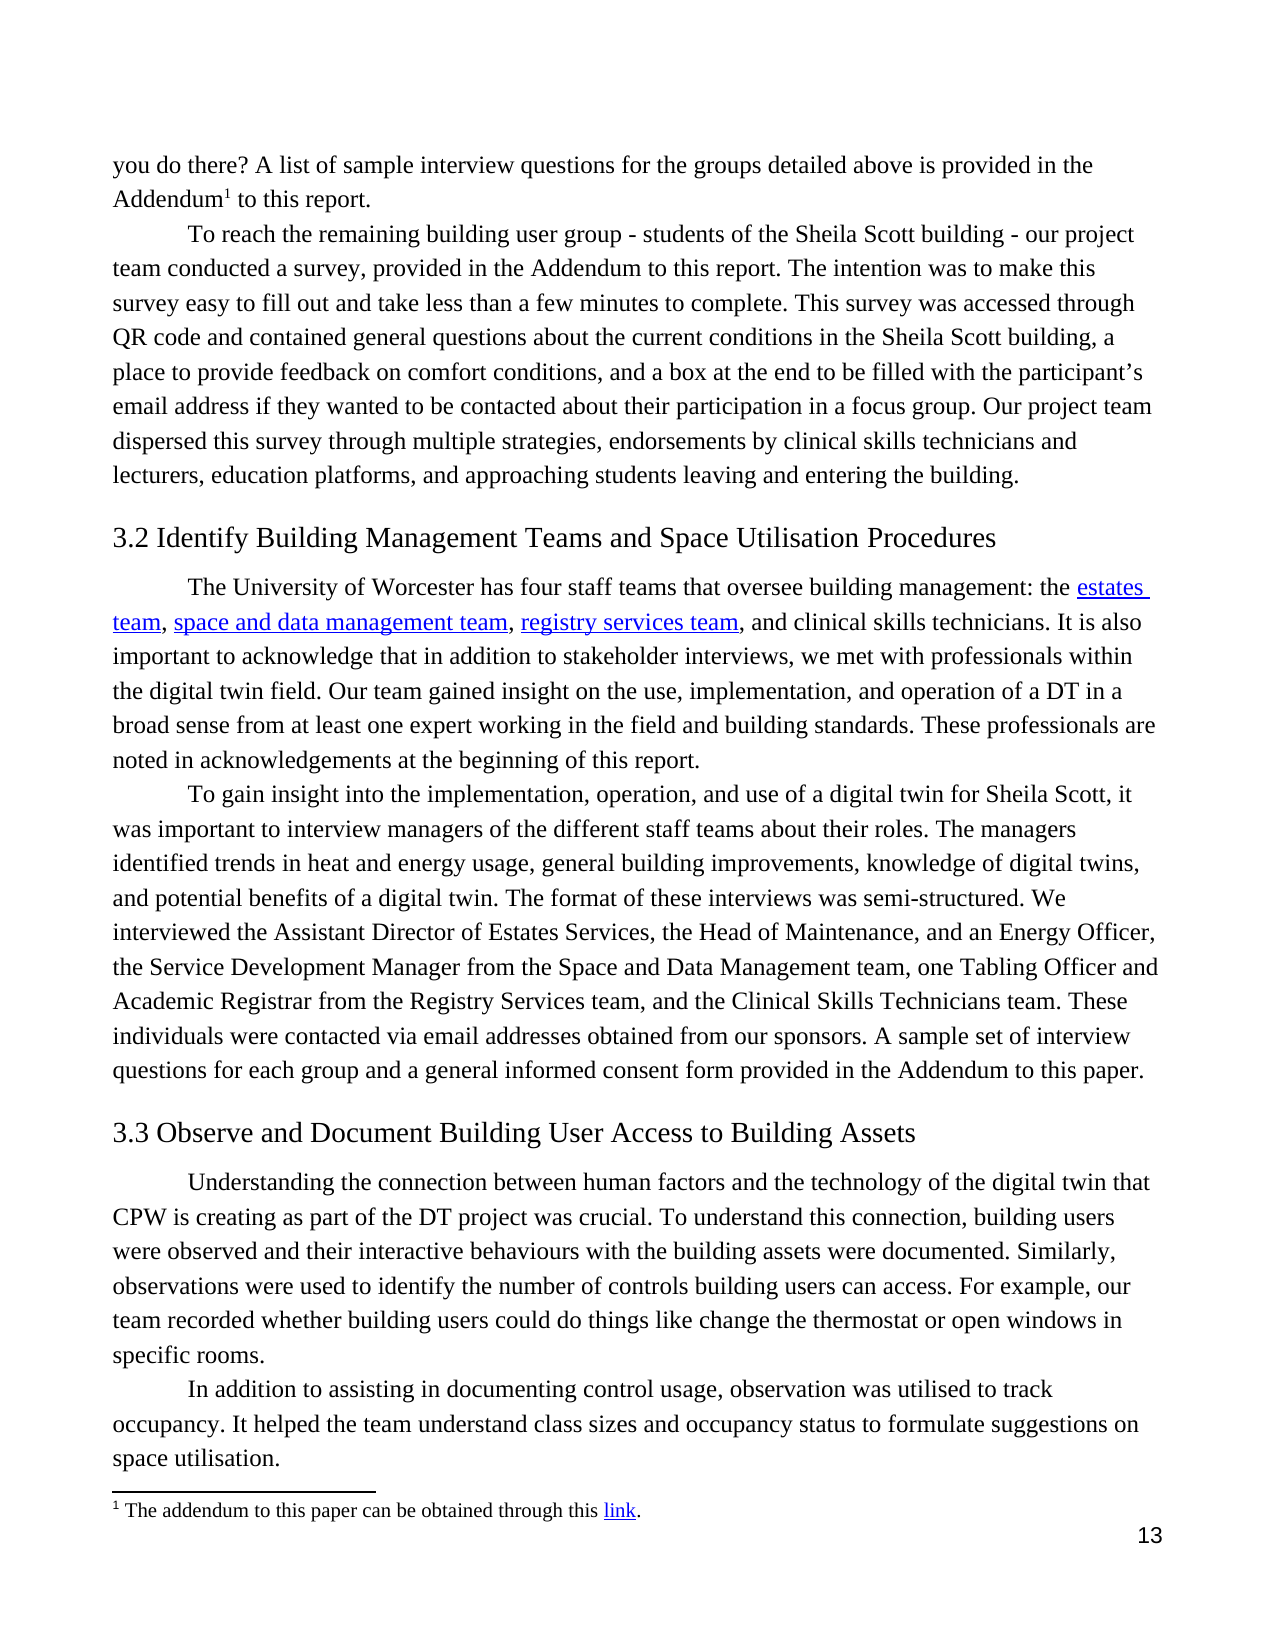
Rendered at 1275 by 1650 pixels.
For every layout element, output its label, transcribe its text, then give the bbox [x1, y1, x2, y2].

text In addition to assisting in documenting control usage, observation was utilised to track occupancy. It helped the team understand class sizes and occupancy status to formulate suggestions on space utilisation. [112, 1374, 1162, 1472]
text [112, 150, 1162, 213]
subtitle 3.3 Observe and Document Building User Access to Building Assets [112, 1115, 1162, 1148]
text The University of Worcester has four staff teams that oversee building management: the estates team, space and data management team, registry services team, and clinical skills technicians. It is also important to acknowledge that in addition to stakeholder interviews, we met with professionals within the digital twin field. Our team gained insight on the use, implementation, and operation of a DT in a broad sense from at least one expert working in the field and building standards. These professionals are noted in acknowledgements at the beginning of this report. [112, 572, 1162, 774]
subtitle 3.2 Identify Building Management Teams and Space Utilisation Procedures [112, 520, 1162, 553]
text Understanding the connection between human factors and the technology of the digital twin that CPW is creating as part of the DT project was crucial. To understand this connection, building users were observed and their interactive behaviours with the building assets were documented. Similarly, observations were used to identify the number of controls building users can access. For example, our team recorded whether building users could do things like change the thermostat or open windows in specific rooms. [112, 1167, 1162, 1368]
text To gain insight into the implementation, operation, and use of a digital twin for Sheila Scott, it was important to interview managers of the different staff teams about their roles. The managers identified trends in heat and energy usage, general building improvements, knowledge of digital twins, and potential benefits of a digital twin. The format of these interviews was semi-structured. We interviewed the Assistant Director of Estates Services, the Head of Maintenance, and an Energy Officer, the Service Development Manager from the Space and Data Management team, one Tabling Officer and Academic Registrar from the Registry Services team, and the Clinical Skills Technicians team. These individuals were contacted via email addresses obtained from our sponsors. A sample set of interview questions for each group and a general informed consent form provided in the Addendum to this paper. [112, 779, 1162, 1084]
text To reach the remaining building user group - students of the Sheila Scott building - our project team conducted a survey, provided in the Addendum to this report. The intention was to make this survey easy to fill out and take less than a few minutes to complete. This survey was accessed through QR code and contained general questions about the current conditions in the Sheila Scott building, a place to provide feedback on comfort conditions, and a box at the end to be filled with the participant’s email address if they wanted to be contacted about their participation in a focus group. Our project team dispersed this survey through multiple strategies, endorsements by clinical skills technicians and lecturers, education platforms, and approaching students leaving and entering the building. [112, 219, 1162, 489]
